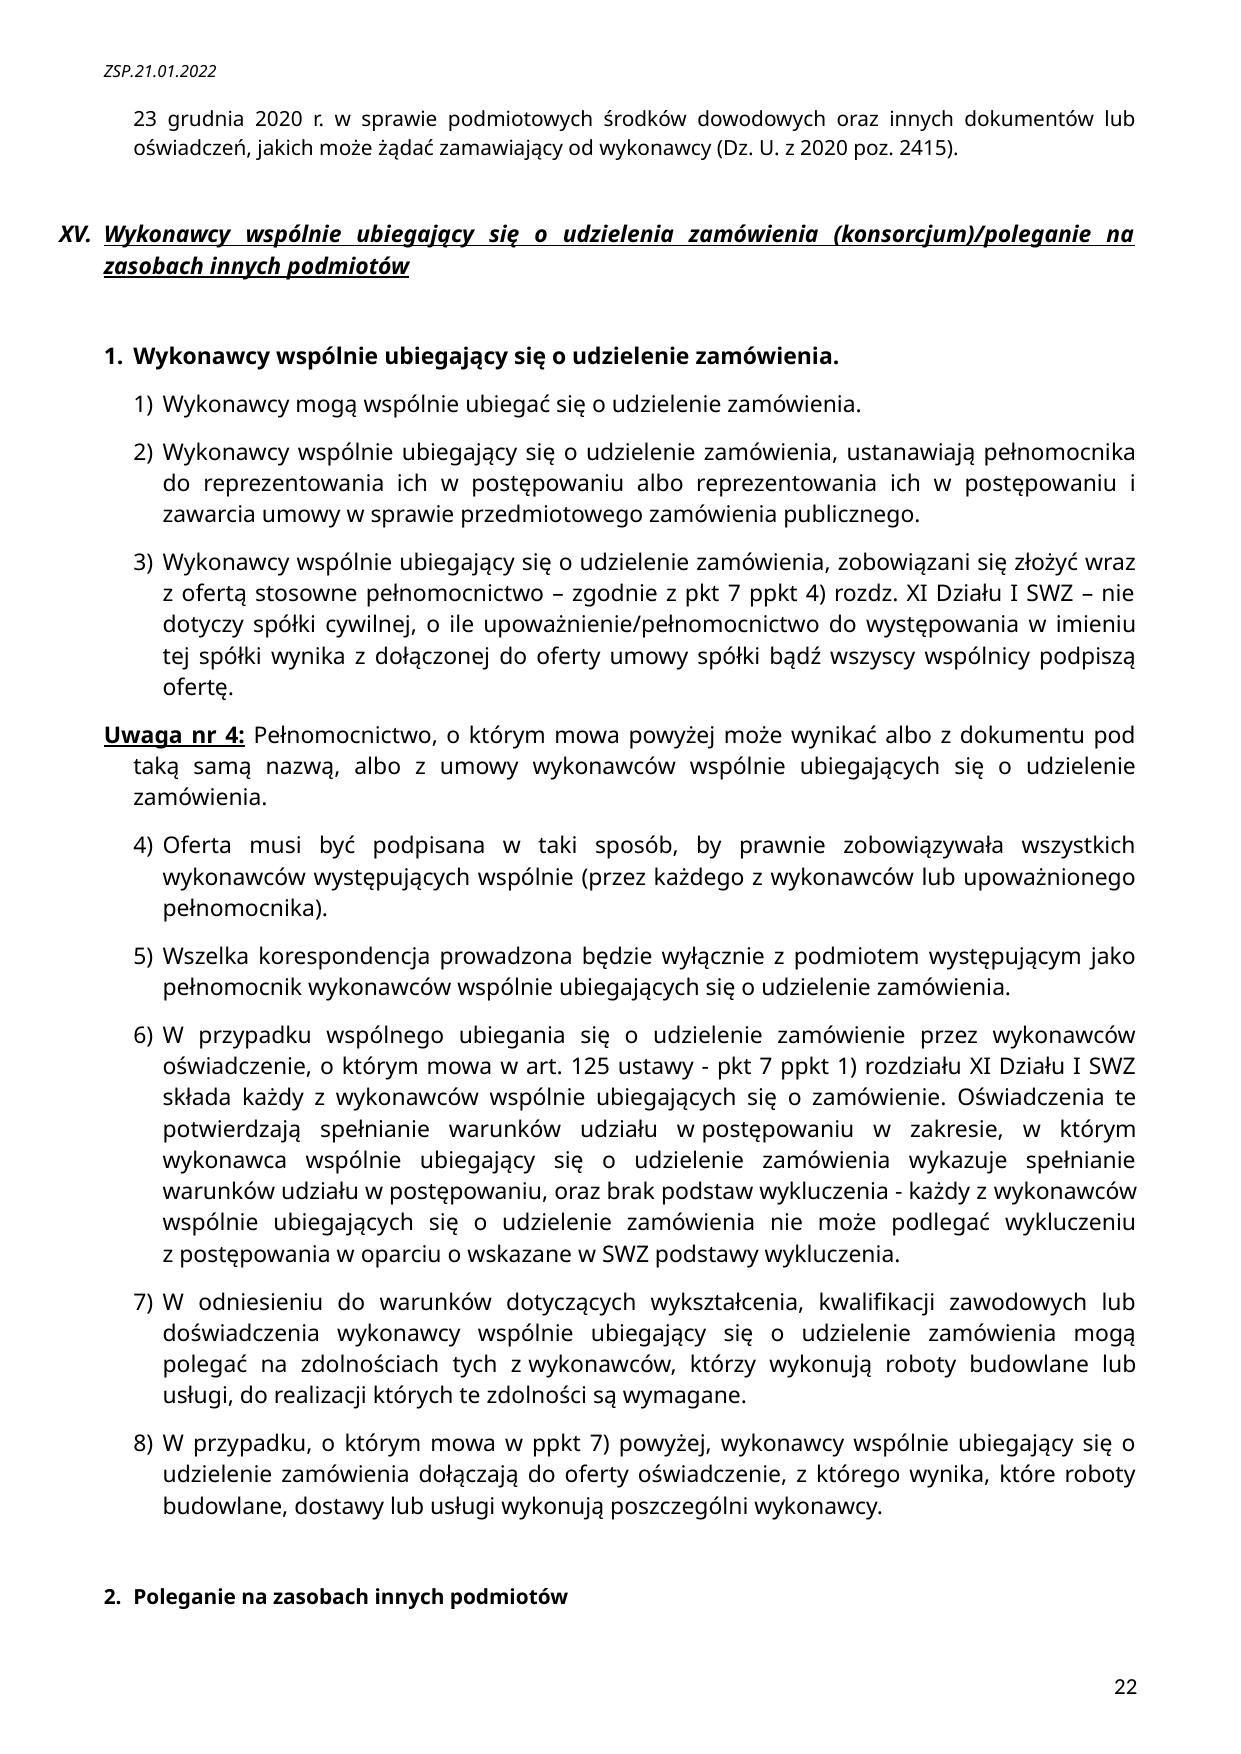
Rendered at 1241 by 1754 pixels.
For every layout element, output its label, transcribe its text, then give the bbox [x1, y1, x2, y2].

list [103, 104, 1137, 161]
list W przypadku, o którym mowa w ppkt 7) powyżej, wykonawcy wspólnie ubiegający się o udzielenie zamówienia dołączają do oferty oświadczenie, z którego wynika, które roboty budowlane, dostawy lub usługi wykonują poszczególni wykonawcy. [133, 1427, 1137, 1521]
list Poleganie na zasobach innych podmiotów [103, 1582, 1137, 1611]
list Wszelka korespondencja prowadzona będzie wyłącznie z podmiotem występującym jako pełnomocnik wykonawców wspólnie ubiegających się o udzielenie zamówienia. [133, 940, 1137, 1002]
list Wykonawcy wspólnie ubiegający się o udzielenie zamówienia, ustanawiają pełnomocnika do reprezentowania ich w postępowaniu albo reprezentowania ich w postępowaniu i zawarcia umowy w sprawie przedmiotowego zamówienia publicznego. [133, 436, 1137, 529]
list Wykonawcy wspólnie ubiegający się o udzielenie zamówienia. [103, 340, 1137, 371]
list Oferta musi być podpisana w taki sposób, by prawnie zobowiązywała wszystkich wykonawców występujących wspólnie (przez każdego z wykonawców lub upoważnionego pełnomocnika). [133, 829, 1137, 923]
list Wykonawcy mogą wspólnie ubiegać się o udzielenie zamówienia. [133, 388, 1137, 419]
text Uwaga nr 4: Pełnomocnictwo, o którym mowa powyżej może wynikać albo z dokumentu pod taką samą nazwą, albo z umowy wykonawców wspólnie ubiegających się o udzielenie zamówienia. [103, 719, 1137, 813]
list W przypadku wspólnego ubiegania się o udzielenie zamówienie przez wykonawców oświadczenie, o którym mowa w art. 125 ustawy - pkt 7 ppkt 1) rozdziału XI Działu I SWZ składa każdy z wykonawców wspólnie ubiegających się o zamówienie. Oświadczenia te potwierdzają spełnianie warunków udziału w postępowaniu w zakresie, w którym wykonawca wspólnie ubiegający się o udzielenie zamówienia wykazuje spełnianie warunków udziału w postępowaniu, oraz brak podstaw wykluczenia - każdy z wykonawców wspólnie ubiegających się o udzielenie zamówienia nie może podlegać wykluczeniu z postępowania w oparciu o wskazane w SWZ podstawy wykluczenia. [133, 1019, 1137, 1269]
list W odniesieniu do warunków dotyczących wykształcenia, kwalifikacji zawodowych lub doświadczenia wykonawcy wspólnie ubiegający się o udzielenie zamówienia mogą polegać na zdolnościach tych z wykonawców, którzy wykonują roboty budowlane lub usługi, do realizacji których te zdolności są wymagane. [133, 1286, 1137, 1411]
list Wykonawcy wspólnie ubiegający się o udzielenie zamówienia, zobowiązani się złożyć wraz z ofertą stosowne pełnomocnictwo – zgodnie z pkt 7 ppkt 4) rozdz. XI Działu I SWZ – nie dotyczy spółki cywilnej, o ile upoważnienie/pełnomocnictwo do występowania w imieniu tej spółki wynika z dołączonej do oferty umowy spółki bądź wszyscy wspólnicy podpiszą ofertę. [133, 546, 1137, 702]
text Wykonawcy wspólnie ubiegający się o udzielenia zamówienia (konsorcjum)/poleganie na zasobach innych podmiotów [59, 218, 1137, 281]
